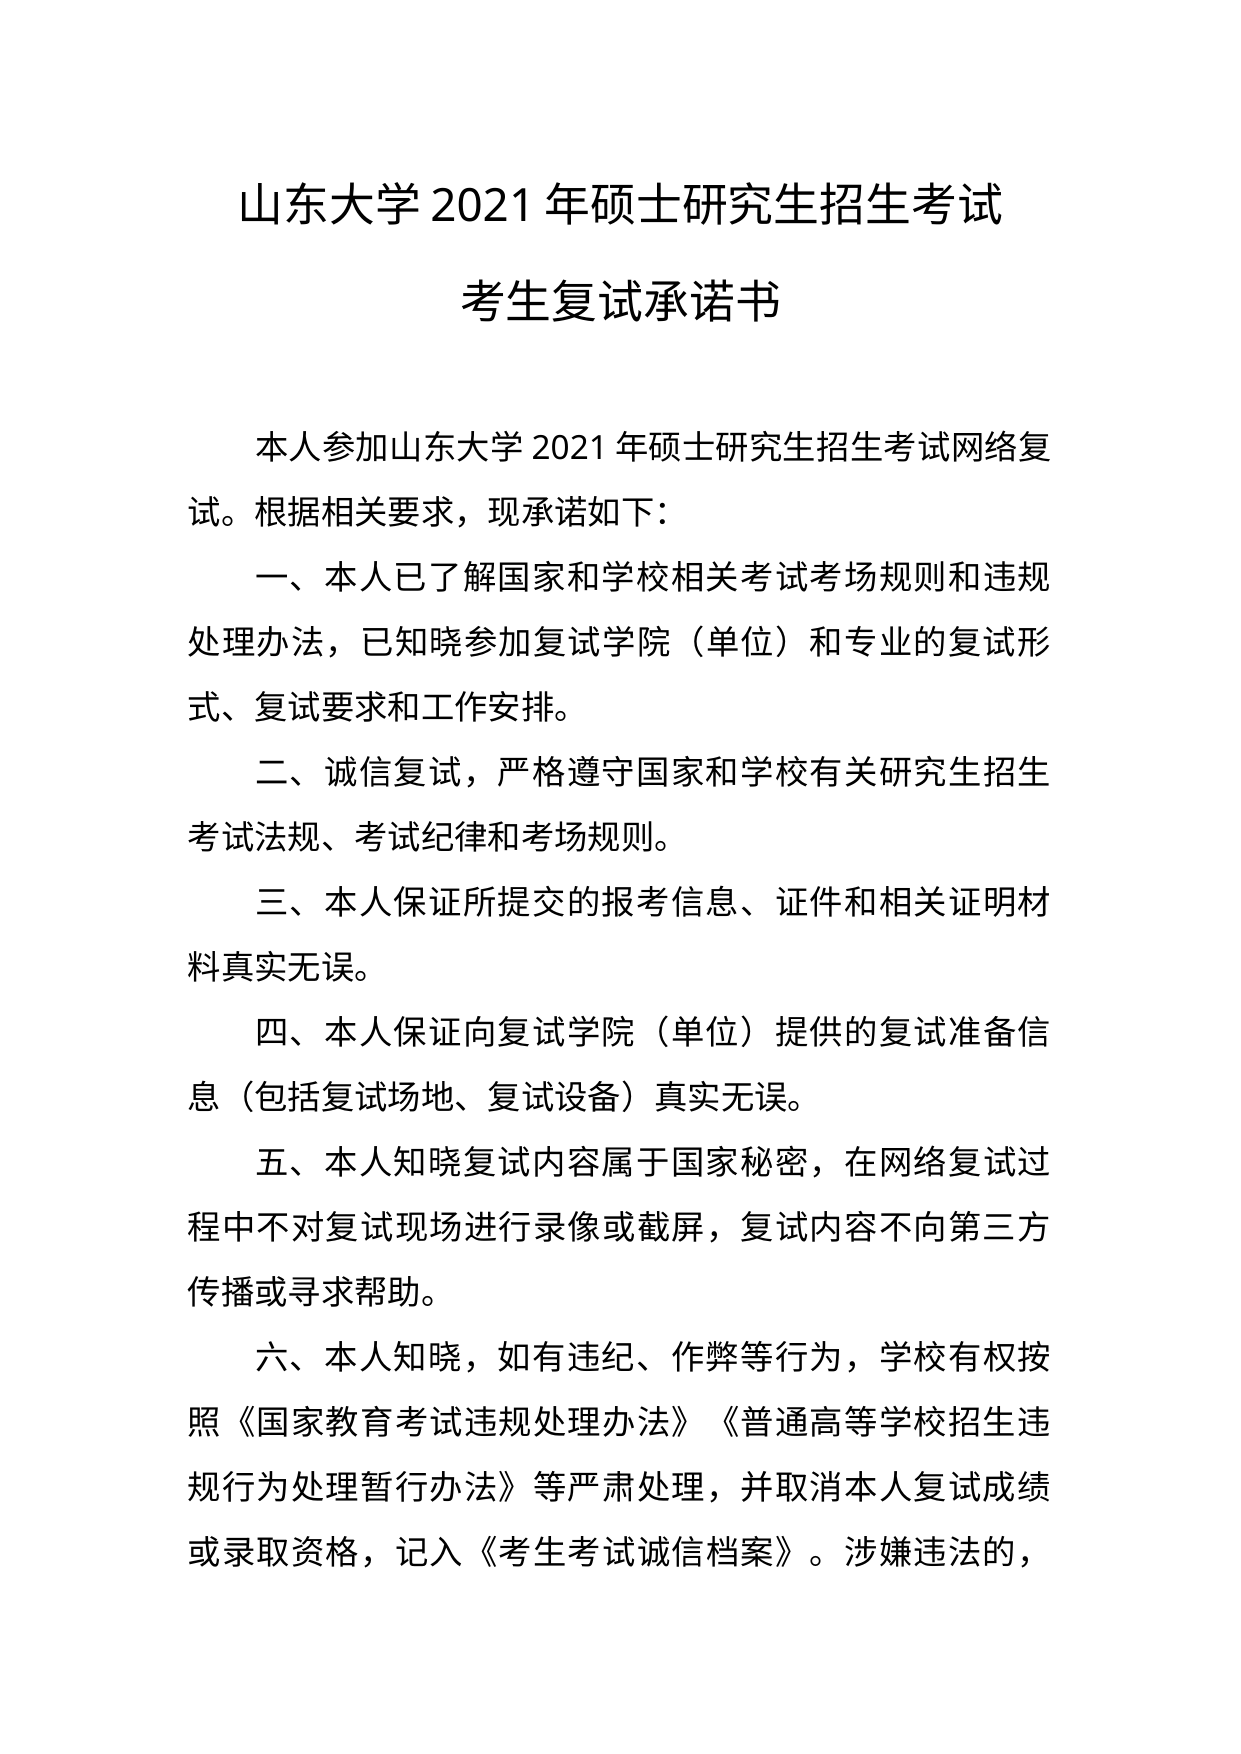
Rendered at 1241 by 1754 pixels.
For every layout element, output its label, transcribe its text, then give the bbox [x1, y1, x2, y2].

text 四、本人保证向复试学院（单位）提供的复试准备信息（包括复试场地、复试设备）真实无误。 [187, 998, 1053, 1128]
text 本人参加山东大学2021年硕士研究生招生考试网络复试。根据相关要求，现承诺如下： [187, 413, 1053, 543]
text 考生复试承诺书 [187, 250, 1053, 348]
text 三、本人保证所提交的报考信息、证件和相关证明材料真实无误。 [187, 868, 1053, 998]
text 山东大学2021年硕士研究生招生考试 [187, 153, 1053, 250]
text 五、本人知晓复试内容属于国家秘密，在网络复试过程中不对复试现场进行录像或截屏，复试内容不向第三方传播或寻求帮助。 [187, 1128, 1053, 1323]
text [187, 1323, 1053, 1583]
text 一、本人已了解国家和学校相关考试考场规则和违规处理办法，已知晓参加复试学院（单位）和专业的复试形式、复试要求和工作安排。 [187, 543, 1053, 738]
text 二、诚信复试，严格遵守国家和学校有关研究生招生考试法规、考试纪律和考场规则。 [187, 738, 1053, 868]
